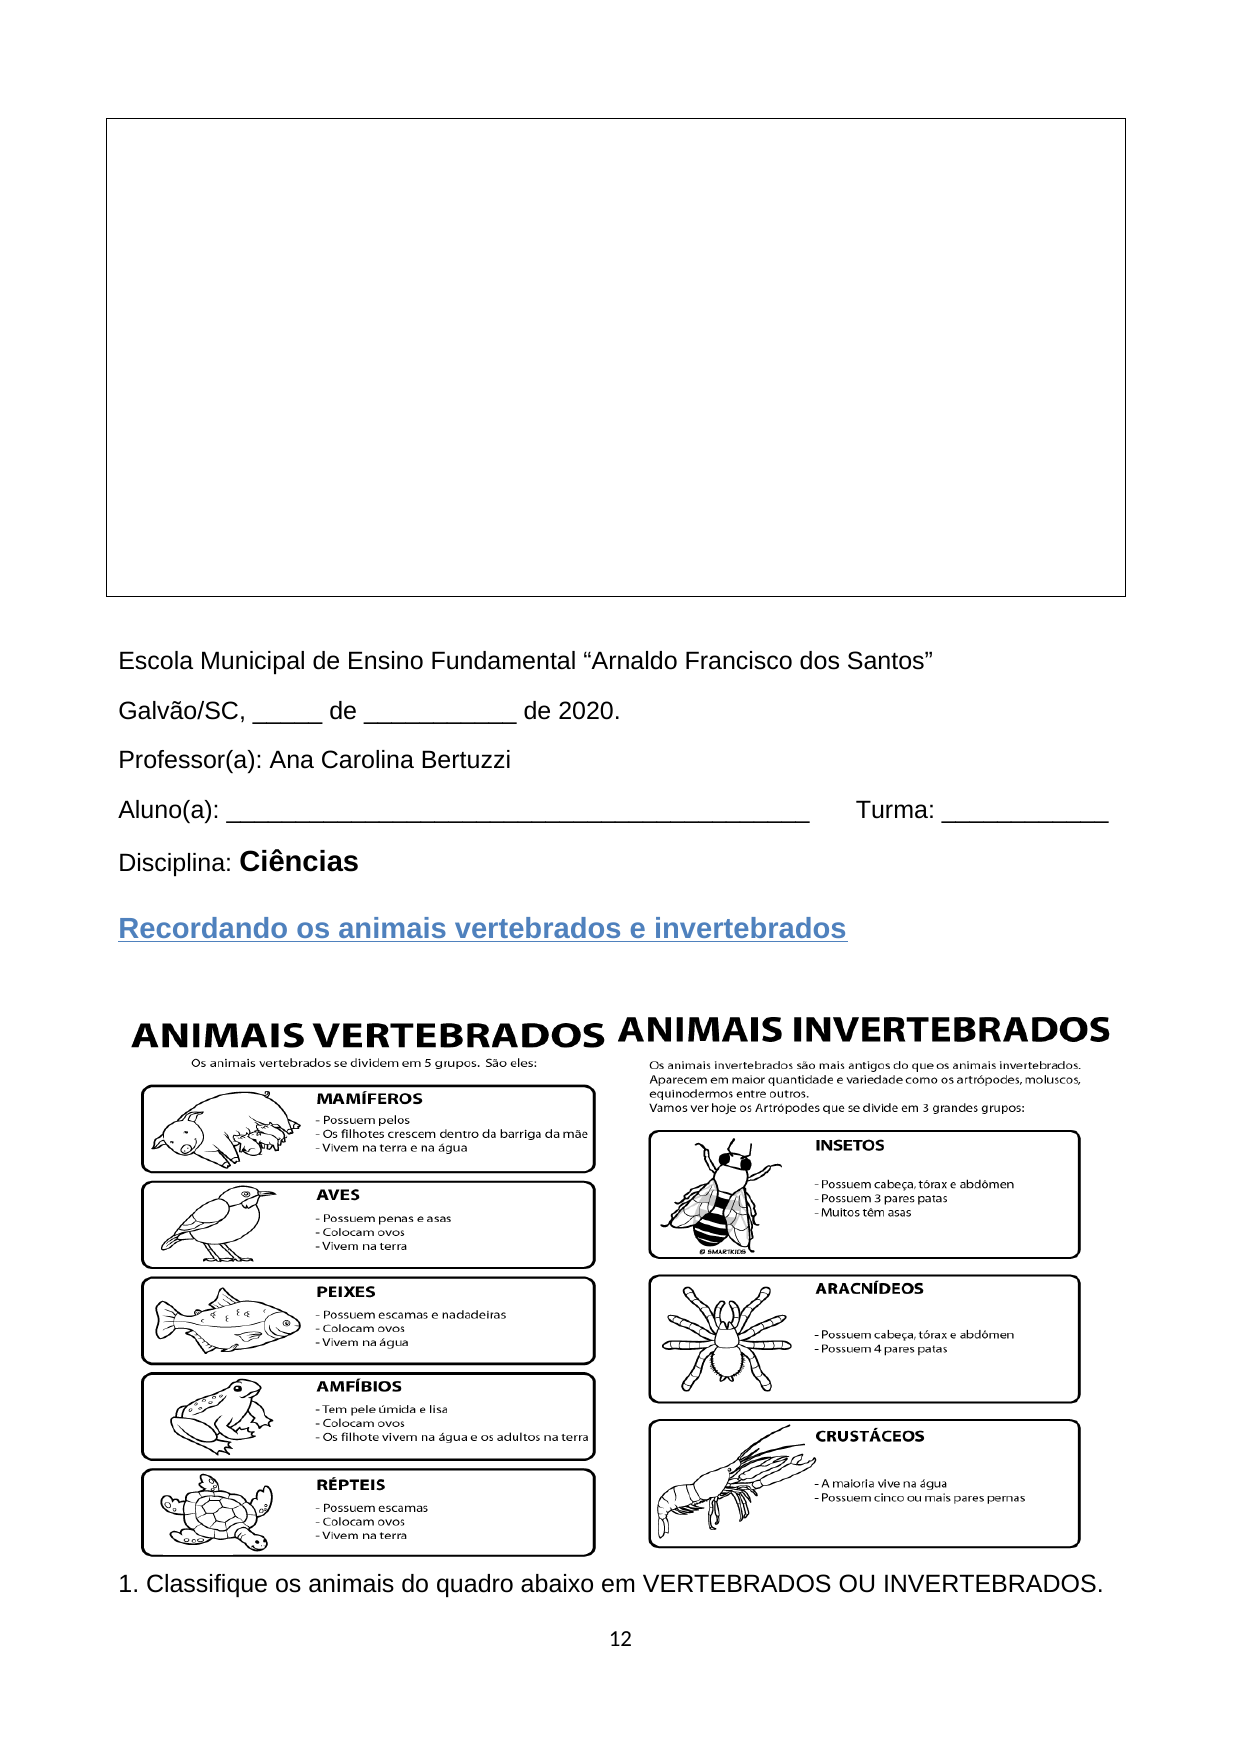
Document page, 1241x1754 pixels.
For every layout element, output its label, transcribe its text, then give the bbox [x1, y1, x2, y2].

text 1. Classifique os animais do quadro abaixo em VERTEBRADOS OU INVERTEBRADOS. [118, 1569, 1122, 1598]
text Recordando os animais vertebrados e invertebrados [118, 912, 1122, 945]
text Aluno(a): __________________________________________ Turma: ____________ [118, 795, 1122, 824]
text Escola Municipal de Ensino Fundamental “Arnaldo Francisco dos Santos” [118, 646, 1122, 675]
text Galvão/SC, _____ de ___________ de 2020. [118, 696, 1122, 724]
table_header [107, 119, 1125, 596]
text Professor(a): Ana Carolina Bertuzzi [118, 745, 1122, 774]
picture [118, 1002, 1121, 1569]
text Disciplina: Ciências [118, 844, 1122, 878]
